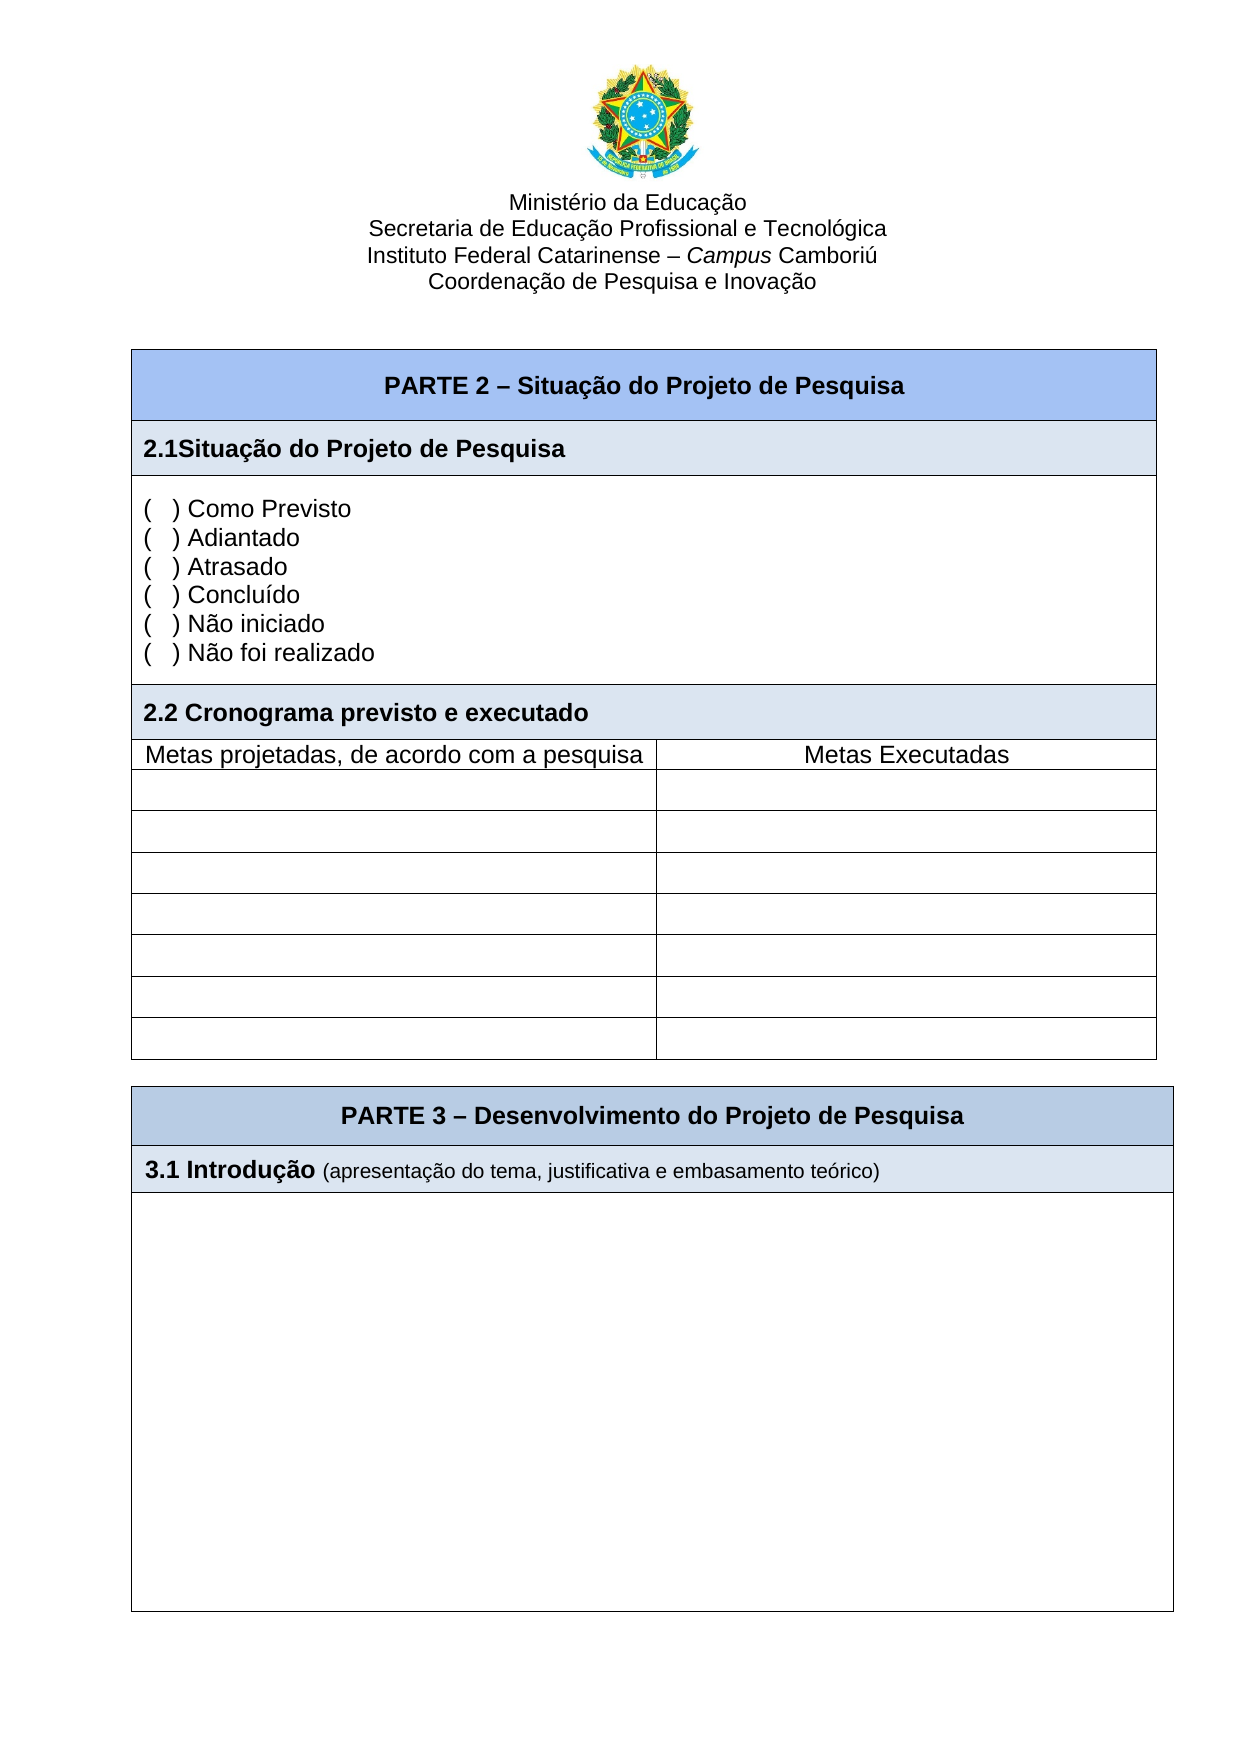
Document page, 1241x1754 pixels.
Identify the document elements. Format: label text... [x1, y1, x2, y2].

table_cell [132, 811, 656, 852]
table_cell [132, 977, 656, 1017]
table_cell [132, 1193, 1173, 1611]
picture [550, 64, 735, 182]
table_cell Metas projetadas, de acordo com a pesquisa [132, 740, 656, 769]
table_cell [657, 935, 1156, 976]
table_cell [132, 1018, 656, 1058]
table_cell [657, 977, 1156, 1017]
table_header PARTE 3 – Desenvolvimento do Projeto de Pesquisa [132, 1087, 1173, 1145]
table_cell 2.2 Cronograma previsto e executado [132, 685, 1156, 739]
table_cell [657, 894, 1156, 934]
table_cell [657, 811, 1156, 852]
table_cell [657, 770, 1156, 810]
table_cell [657, 853, 1156, 893]
table_cell 2.1Situação do Projeto de Pesquisa [132, 421, 1156, 475]
table_cell Metas Executadas [657, 740, 1156, 769]
table_cell [132, 935, 656, 976]
table_cell [132, 853, 656, 893]
table_cell ( ) Como Previsto ( ) Adiantado ( ) Atrasado ( ) Concluído ( ) Não iniciado ( ) Não foi realizado [132, 476, 1156, 684]
table_cell [132, 770, 656, 810]
table_cell [132, 894, 656, 934]
table_cell [657, 1018, 1156, 1058]
table_cell 3.1 Introdução (apresentação do tema, justificativa e embasamento teórico) [132, 1146, 1173, 1192]
table_header PARTE 2 – Situação do Projeto de Pesquisa [132, 350, 1156, 420]
